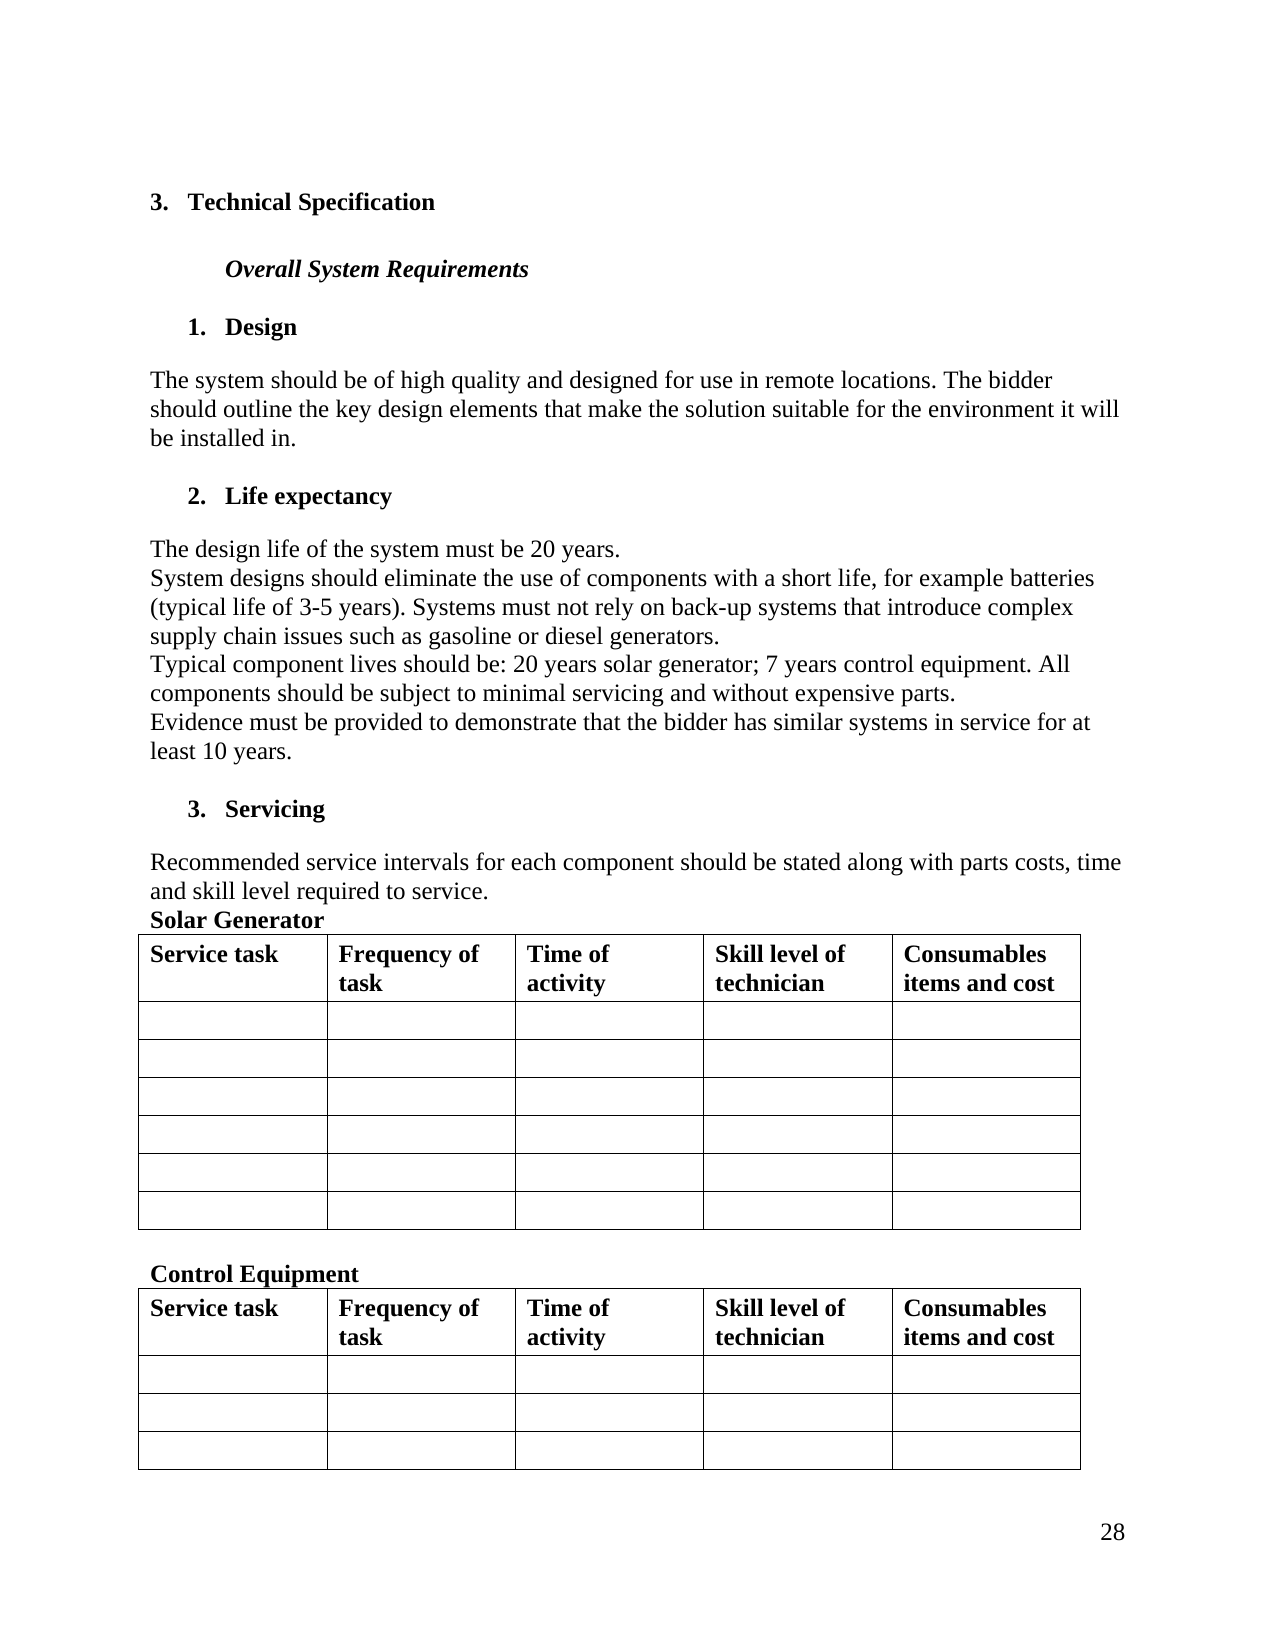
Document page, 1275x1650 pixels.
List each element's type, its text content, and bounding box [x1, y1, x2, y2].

table_header Frequency of task [328, 935, 515, 1001]
table_cell [328, 1116, 515, 1153]
table_header Time of activity [516, 935, 703, 1001]
table_cell [516, 1192, 703, 1229]
table_cell [893, 1040, 1080, 1077]
table_cell [328, 1078, 515, 1115]
table_cell [139, 1192, 327, 1229]
table_cell [139, 1078, 327, 1115]
table_header Consumables items and cost [893, 935, 1080, 1001]
table_cell [328, 1002, 515, 1039]
table_cell [893, 1116, 1080, 1153]
table_cell [516, 1116, 703, 1153]
table_cell [704, 1116, 892, 1153]
subtitle Overall System Requirements [225, 254, 1125, 282]
table_cell [328, 1432, 515, 1469]
table_cell [516, 1394, 703, 1431]
table_cell [328, 1192, 515, 1229]
text Typical component lives should be: 20 years solar generator; 7 years control equipment. All components should be subject to minimal servicing and without expensive parts. [150, 649, 1125, 707]
table_cell [139, 1154, 327, 1191]
table_cell [704, 1002, 892, 1039]
text System designs should eliminate the use of components with a short life, for example batteries (typical life of 3-5 years). Systems must not rely on back-up systems that introduce complex supply chain issues such as gasoline or diesel generators. [150, 563, 1125, 649]
table_cell [516, 1356, 703, 1393]
table_cell [893, 1356, 1080, 1393]
text Control Equipment [150, 1259, 1125, 1288]
table_cell [893, 1432, 1080, 1469]
table_header Consumables items and cost [893, 1289, 1080, 1355]
table_cell [139, 1040, 327, 1077]
subtitle Technical Specification [150, 187, 1125, 216]
text Recommended service intervals for each component should be stated along with parts costs, time and skill level required to service. [150, 847, 1125, 905]
table_cell [893, 1078, 1080, 1115]
table_header Service task [139, 935, 327, 1001]
table_cell [893, 1394, 1080, 1431]
table_cell [516, 1154, 703, 1191]
table_header Skill level of technician [704, 1289, 892, 1355]
table_cell [704, 1432, 892, 1469]
table_cell [893, 1192, 1080, 1229]
table_header Time of activity [516, 1289, 703, 1355]
text Solar Generator [150, 905, 1125, 934]
table_cell [139, 1356, 327, 1393]
table_header Frequency of task [328, 1289, 515, 1355]
table_cell [704, 1356, 892, 1393]
table_cell [704, 1078, 892, 1115]
table_cell [704, 1040, 892, 1077]
table_cell [893, 1002, 1080, 1039]
table_cell [328, 1154, 515, 1191]
table_cell [139, 1394, 327, 1431]
text The system should be of high quality and designed for use in remote locations. The bidder should outline the key design elements that make the solution suitable for the environment it will be installed in. [150, 365, 1125, 452]
table_cell [328, 1356, 515, 1393]
table_cell [893, 1154, 1080, 1191]
subtitle Design [187, 312, 1125, 340]
table_cell [704, 1394, 892, 1431]
table_cell [139, 1432, 327, 1469]
table_cell [516, 1040, 703, 1077]
table_cell [704, 1154, 892, 1191]
table_cell [516, 1002, 703, 1039]
table_cell [139, 1116, 327, 1153]
table_cell [704, 1192, 892, 1229]
table_cell [516, 1078, 703, 1115]
table_header Service task [139, 1289, 327, 1355]
table_cell [139, 1002, 327, 1039]
table_cell [516, 1432, 703, 1469]
subtitle Servicing [187, 794, 1125, 822]
subtitle Life expectancy [187, 481, 1125, 509]
text The design life of the system must be 20 years. [150, 534, 1125, 563]
table_header Skill level of technician [704, 935, 892, 1001]
table_cell [328, 1040, 515, 1077]
table_cell [328, 1394, 515, 1431]
text Evidence must be provided to demonstrate that the bidder has similar systems in service for at least 10 years. [150, 707, 1125, 764]
